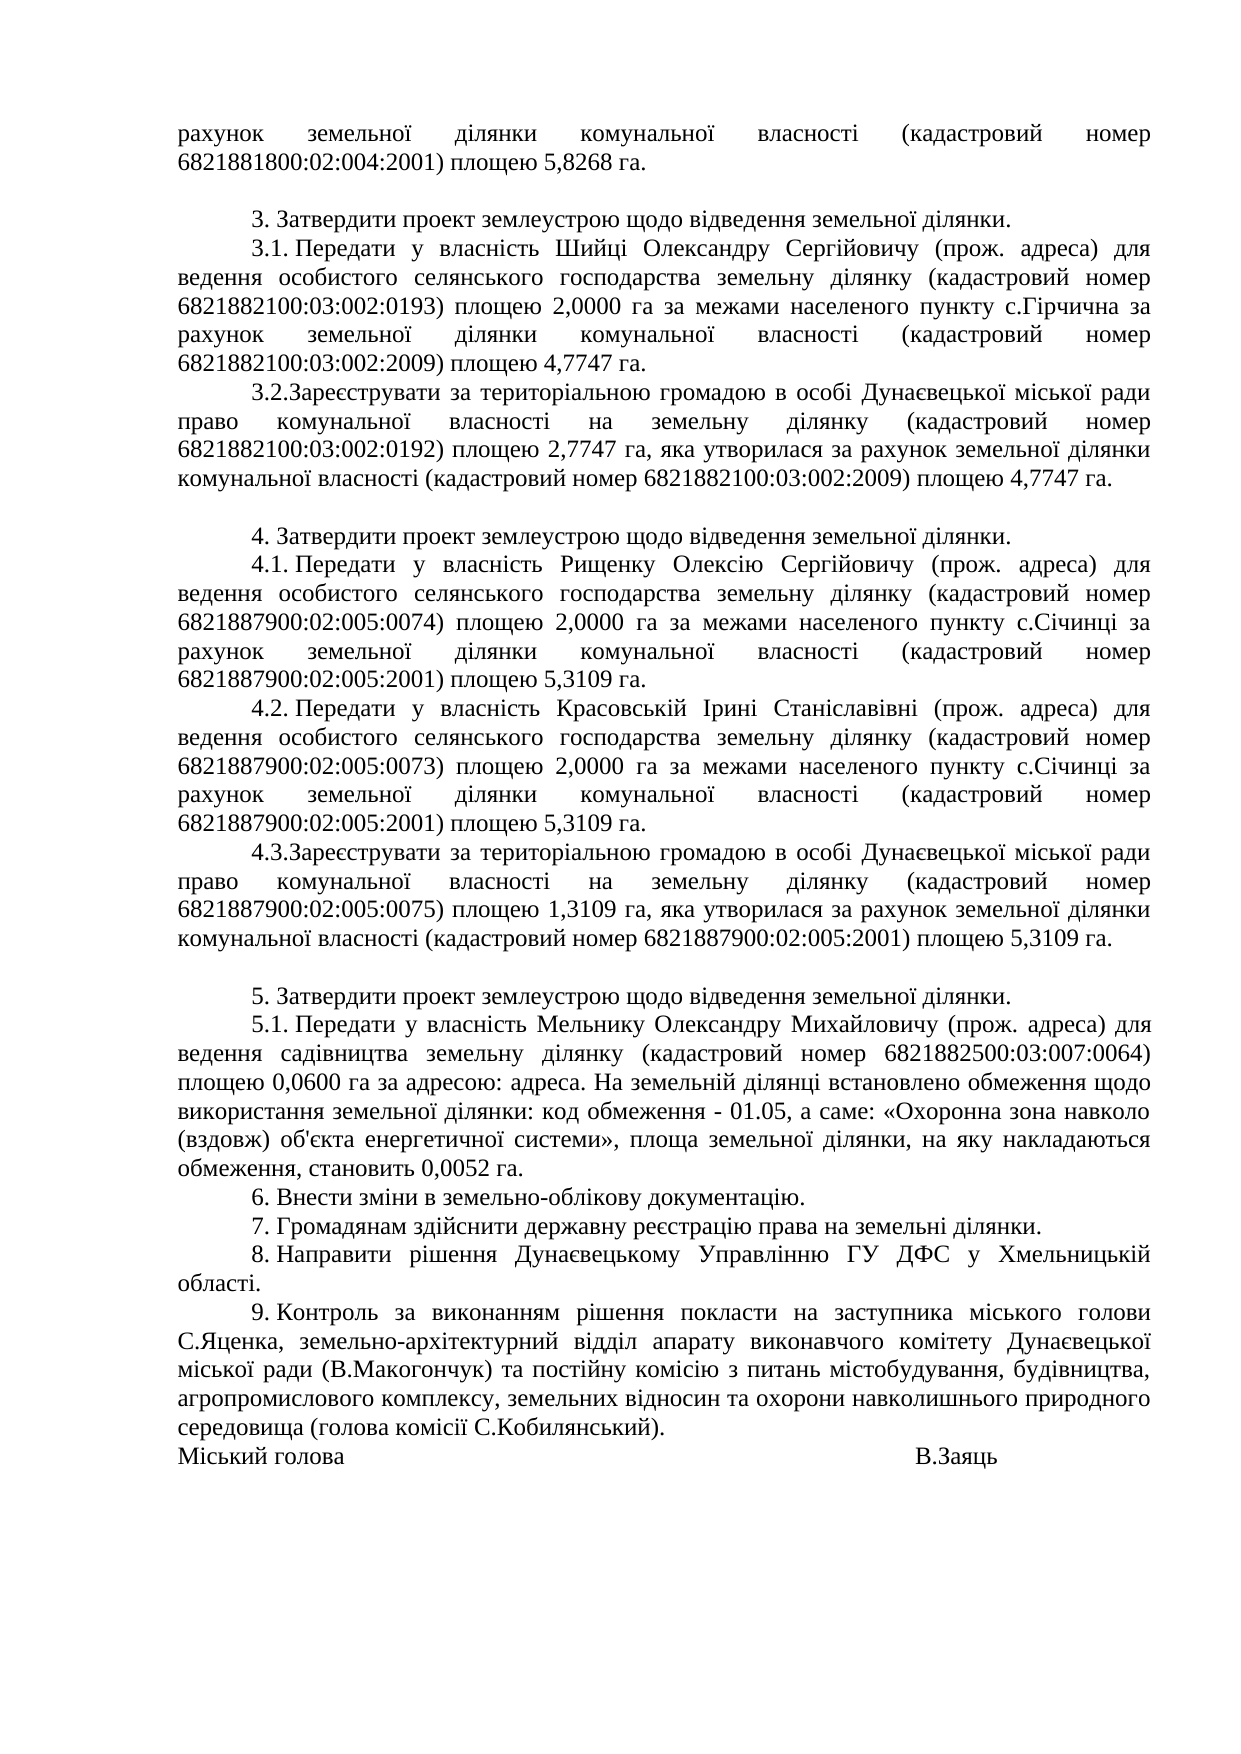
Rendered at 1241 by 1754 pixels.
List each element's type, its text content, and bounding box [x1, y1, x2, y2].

text 4. Затвердити проект землеустрою щодо відведення земельної ділянки. [177, 521, 1152, 549]
text 4.1. Передати у власність Рищенку Олексію Сергійовичу (прож. адреса) для ведення особистого селянського господарства земельну ділянку (кадастровий номер 6821887900:02:005:0074) площею 2,0000 га за межами населеного пункту с.Січинці за рахунок земельної ділянки комунальної власності (кадастровий номер 6821887900:02:005:2001) площею 5,3109 га. [177, 549, 1152, 693]
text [177, 118, 1152, 176]
text 3.2.Зареєструвати за територіальною громадою в особі Дунаєвецької міської ради право комунальної власності на земельну ділянку (кадастровий номер 6821882100:03:002:0192) площею 2,7747 га, яка утворилася за рахунок земельної ділянки комунальної власності (кадастровий номер 6821882100:03:002:2009) площею 4,7747 га. [177, 377, 1152, 492]
text 6. Внести зміни в земельно-облікову документацію. [177, 1182, 1152, 1211]
text 4.2. Передати у власність Красовській Ірині Станіславівні (прож. адреса) для ведення особистого селянського господарства земельну ділянку (кадастровий номер 6821887900:02:005:0073) площею 2,0000 га за межами населеного пункту с.Січинці за рахунок земельної ділянки комунальної власності (кадастровий номер 6821887900:02:005:2001) площею 5,3109 га. [177, 693, 1152, 837]
text 5. Затвердити проект землеустрою щодо відведення земельної ділянки. [177, 981, 1152, 1009]
text 5.1. Передати у власність Мельнику Олександру Михайловичу (прож. адреса) для ведення садівництва земельну ділянку (кадастровий номер 6821882500:03:007:0064) площею 0,0600 га за адресою: адреса. На земельній ділянці встановлено обмеження щодо використання земельної ділянки: код обмеження - 01.05, а саме: «Охоронна зона навколо (вздовж) об'єкта енергетичної системи», площа земельної ділянки, на яку накладаються обмеження, становить 0,0052 га. [177, 1009, 1152, 1182]
text 3.1. Передати у власність Шийці Олександру Сергійовичу (прож. адреса) для ведення особистого селянського господарства земельну ділянку (кадастровий номер 6821882100:03:002:0193) площею 2,0000 га за межами населеного пункту с.Гірчична за рахунок земельної ділянки комунальної власності (кадастровий номер 6821882100:03:002:2009) площею 4,7747 га. [177, 233, 1152, 377]
text 8. Направити рішення Дунаєвецькому Управлінню ГУ ДФС у Хмельницькій області. [177, 1239, 1152, 1297]
text 3. Затвердити проект землеустрою щодо відведення земельної ділянки. [177, 204, 1152, 233]
text 7. Громадянам здійснити державну реєстрацію права на земельні ділянки. [177, 1211, 1152, 1239]
text 9. Контроль за виконанням рішення покласти на заступника міського голови С.Яценка, земельно-архітектурний відділ апарату виконавчого комітету Дунаєвецької міської ради (В.Макогончук) та постійну комісію з питань містобудування, будівництва, агропромислового комплексу, земельних відносин та охорони навколишнього природного середовища (голова комісії С.Кобилянський). [177, 1297, 1152, 1441]
text Міський голова В.Заяць [177, 1441, 1152, 1469]
text 4.3.Зареєструвати за територіальною громадою в особі Дунаєвецької міської ради право комунальної власності на земельну ділянку (кадастровий номер 6821887900:02:005:0075) площею 1,3109 га, яка утворилася за рахунок земельної ділянки комунальної власності (кадастровий номер 6821887900:02:005:2001) площею 5,3109 га. [177, 837, 1152, 952]
